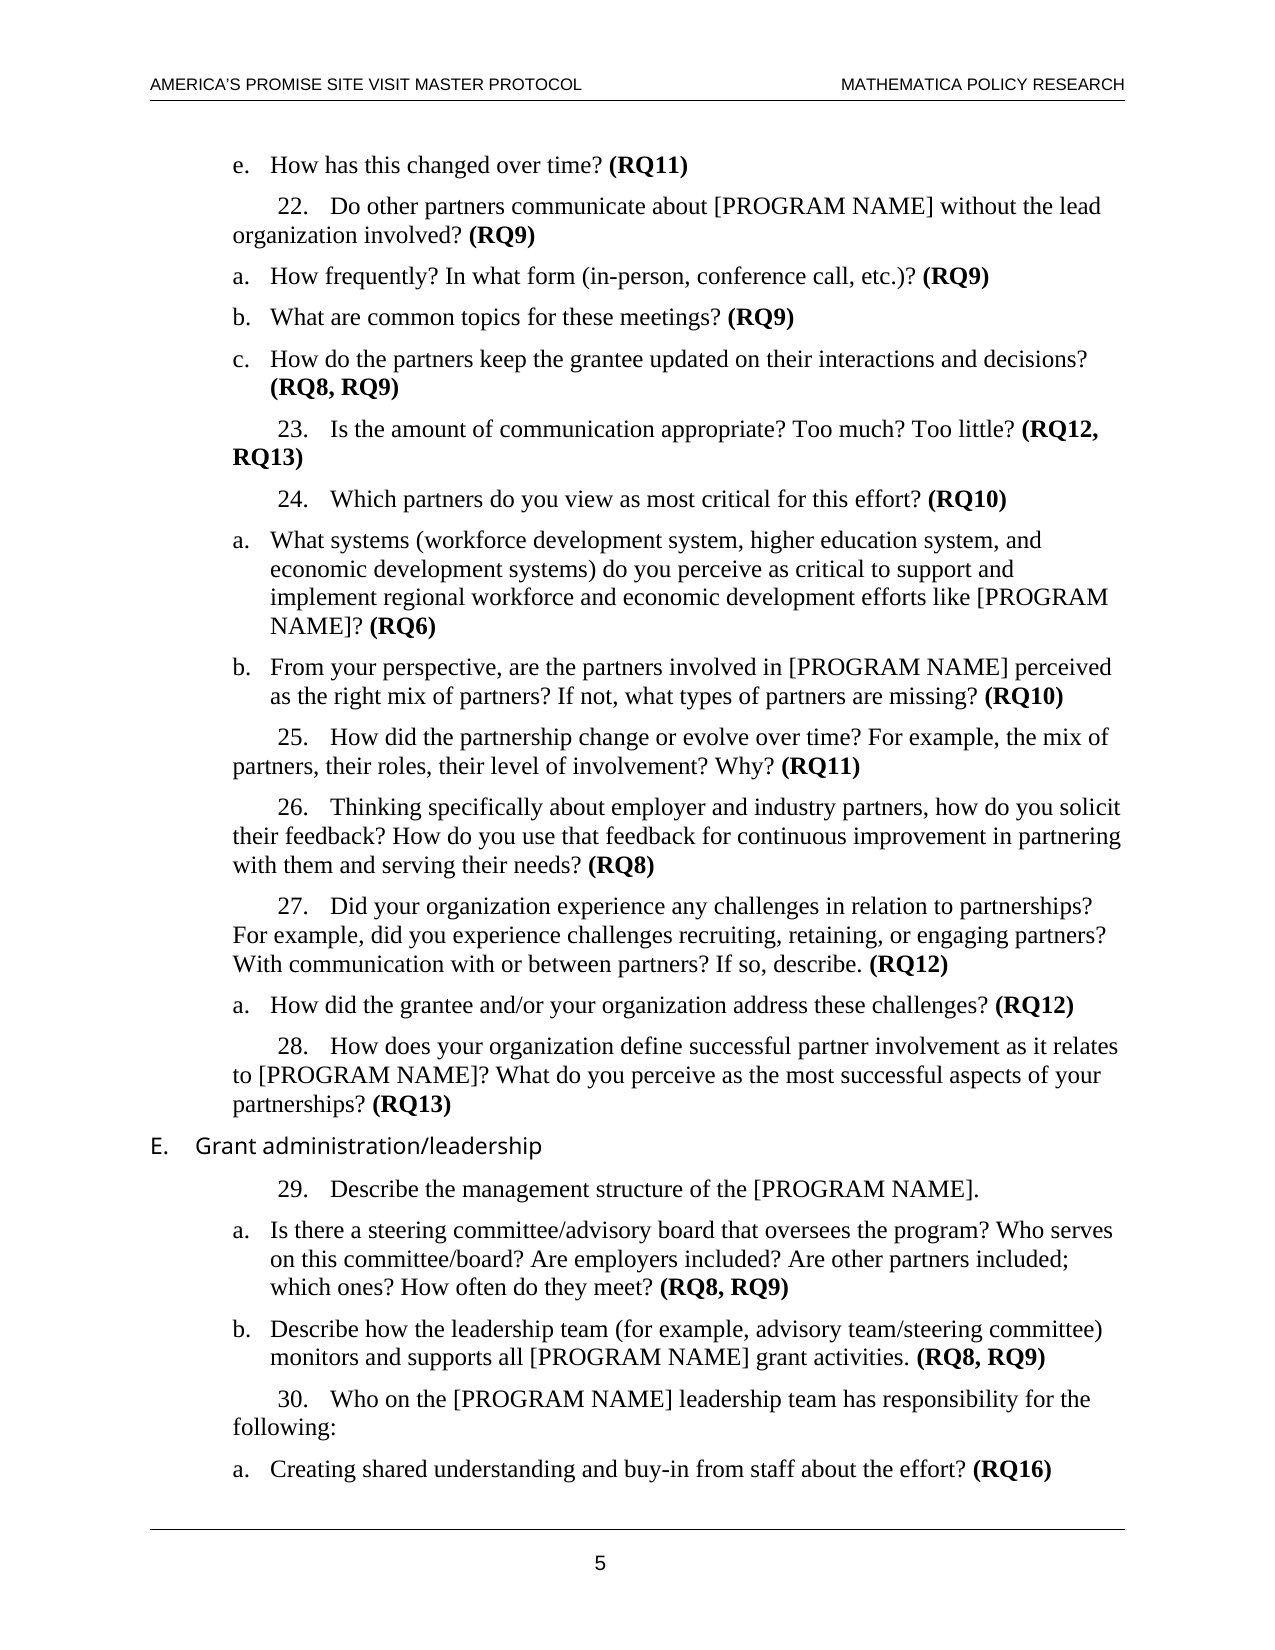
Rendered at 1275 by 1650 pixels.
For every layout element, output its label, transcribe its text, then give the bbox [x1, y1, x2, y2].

list How has this changed over time? (RQ11) [232, 150, 1125, 179]
text Do other partners communicate about [PROGRAM NAME] without the lead organization involved? (RQ9) [232, 191, 1125, 249]
text Is the amount of communication appropriate? Too much? Too little? (RQ12, RQ13) [232, 414, 1125, 471]
text How did the partnership change or evolve over time? For example, the mix of partners, their roles, their level of involvement? Why? (RQ11) [232, 722, 1125, 780]
list Is there a steering committee/advisory board that oversees the program? Who serves on this committee/board? Are employers included? Are other partners included; which ones? How often do they meet? (RQ8, RQ9) [232, 1215, 1125, 1301]
text Describe the management structure of the [PROGRAM NAME]. [232, 1174, 1125, 1202]
list How do the partners keep the grantee updated on their interactions and decisions? (RQ8, RQ9) [232, 344, 1125, 401]
text E. Grant administration/leadership [150, 1130, 1125, 1161]
list What are common topics for these meetings? (RQ9) [232, 302, 1125, 331]
text Which partners do you view as most critical for this effort? (RQ10) [232, 484, 1125, 512]
text How does your organization define successful partner involvement as it relates to [PROGRAM NAME]? What do you perceive as the most successful aspects of your partnerships? (RQ13) [232, 1031, 1125, 1117]
list How frequently? In what form (in-person, conference call, etc.)? (RQ9) [232, 261, 1125, 290]
text Who on the [PROGRAM NAME] leadership team has responsibility for the following: [232, 1384, 1125, 1441]
list From your perspective, are the partners involved in [PROGRAM NAME] perceived as the right mix of partners? If not, what types of partners are missing? (RQ10) [232, 652, 1125, 710]
text Thinking specifically about employer and industry partners, how do you solicit their feedback? How do you use that feedback for continuous improvement in partnering with them and serving their needs? (RQ8) [232, 792, 1125, 879]
list How did the grantee and/or your organization address these challenges? (RQ12) [232, 990, 1125, 1019]
list Creating shared understanding and buy-in from staff about the effort? (RQ16) [232, 1454, 1125, 1482]
text Did your organization experience any challenges in relation to partnerships? For example, did you experience challenges recruiting, retaining, or engaging partners? With communication with or between partners? If so, describe. (RQ12) [232, 891, 1125, 977]
list Describe how the leadership team (for example, advisory team/steering committee) monitors and supports all [PROGRAM NAME] grant activities. (RQ8, RQ9) [232, 1314, 1125, 1371]
list What systems (workforce development system, higher education system, and economic development systems) do you perceive as critical to support and implement regional workforce and economic development efforts like [PROGRAM NAME]? (RQ6) [232, 525, 1125, 640]
